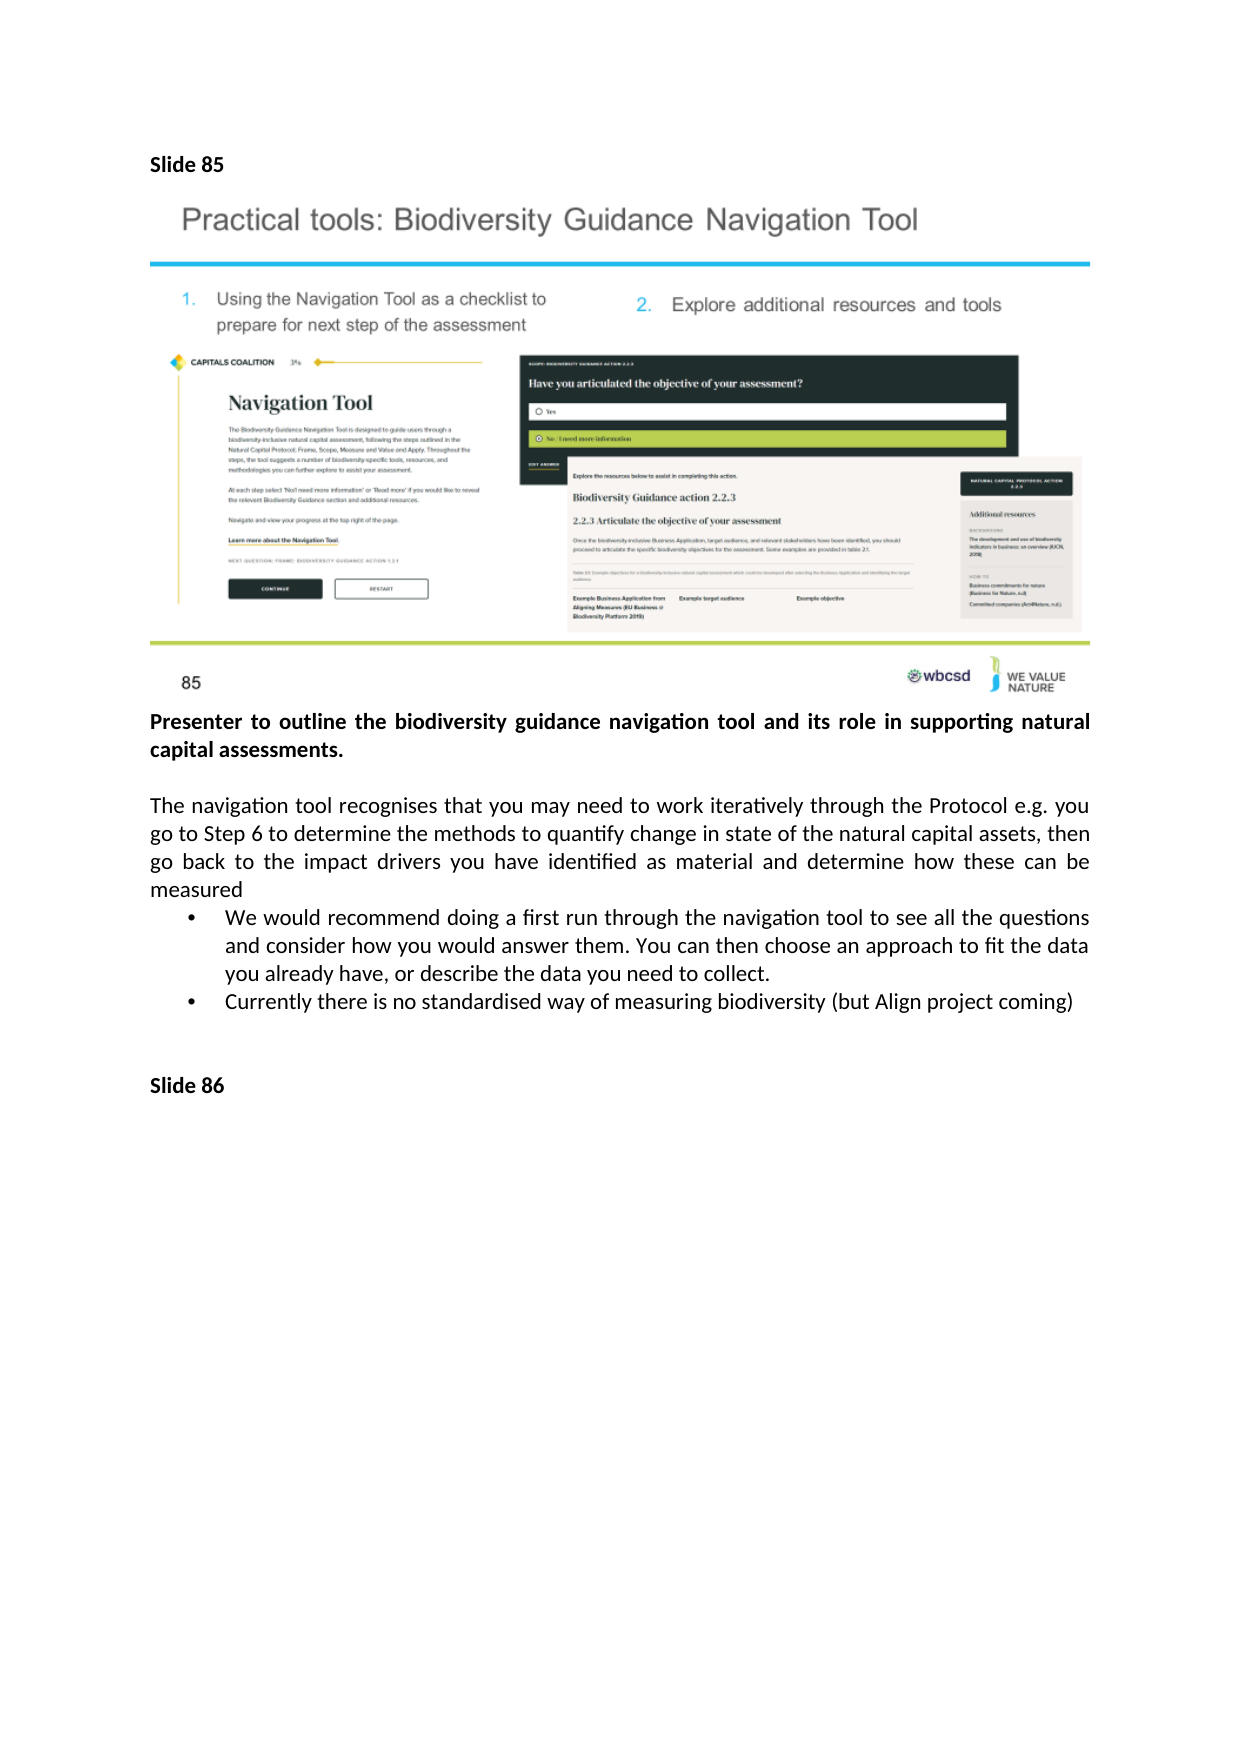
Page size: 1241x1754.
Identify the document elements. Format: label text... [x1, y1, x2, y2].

text Slide 86 [150, 1071, 1090, 1099]
list Currently there is no standardised way of measuring biodiversity (but Align project coming) [187, 987, 1090, 1015]
list We would recommend doing a first run through the navigation tool to see all the questions and consider how you would answer them. You can then choose an approach to fit the data you already have, or describe the data you need to collect. [187, 903, 1090, 987]
text Presenter to outline the biodiversity guidance navigation tool and its role in supporting natural capital assessments. [150, 707, 1090, 763]
picture [150, 178, 1091, 707]
text The navigation tool recognises that you may need to work iteratively through the Protocol e.g. you go to Step 6 to determine the methods to quantify change in state of the natural capital assets, then go back to the impact drivers you have identified as material and determine how these can be measured [150, 791, 1090, 903]
text Slide 85 [150, 150, 1090, 178]
